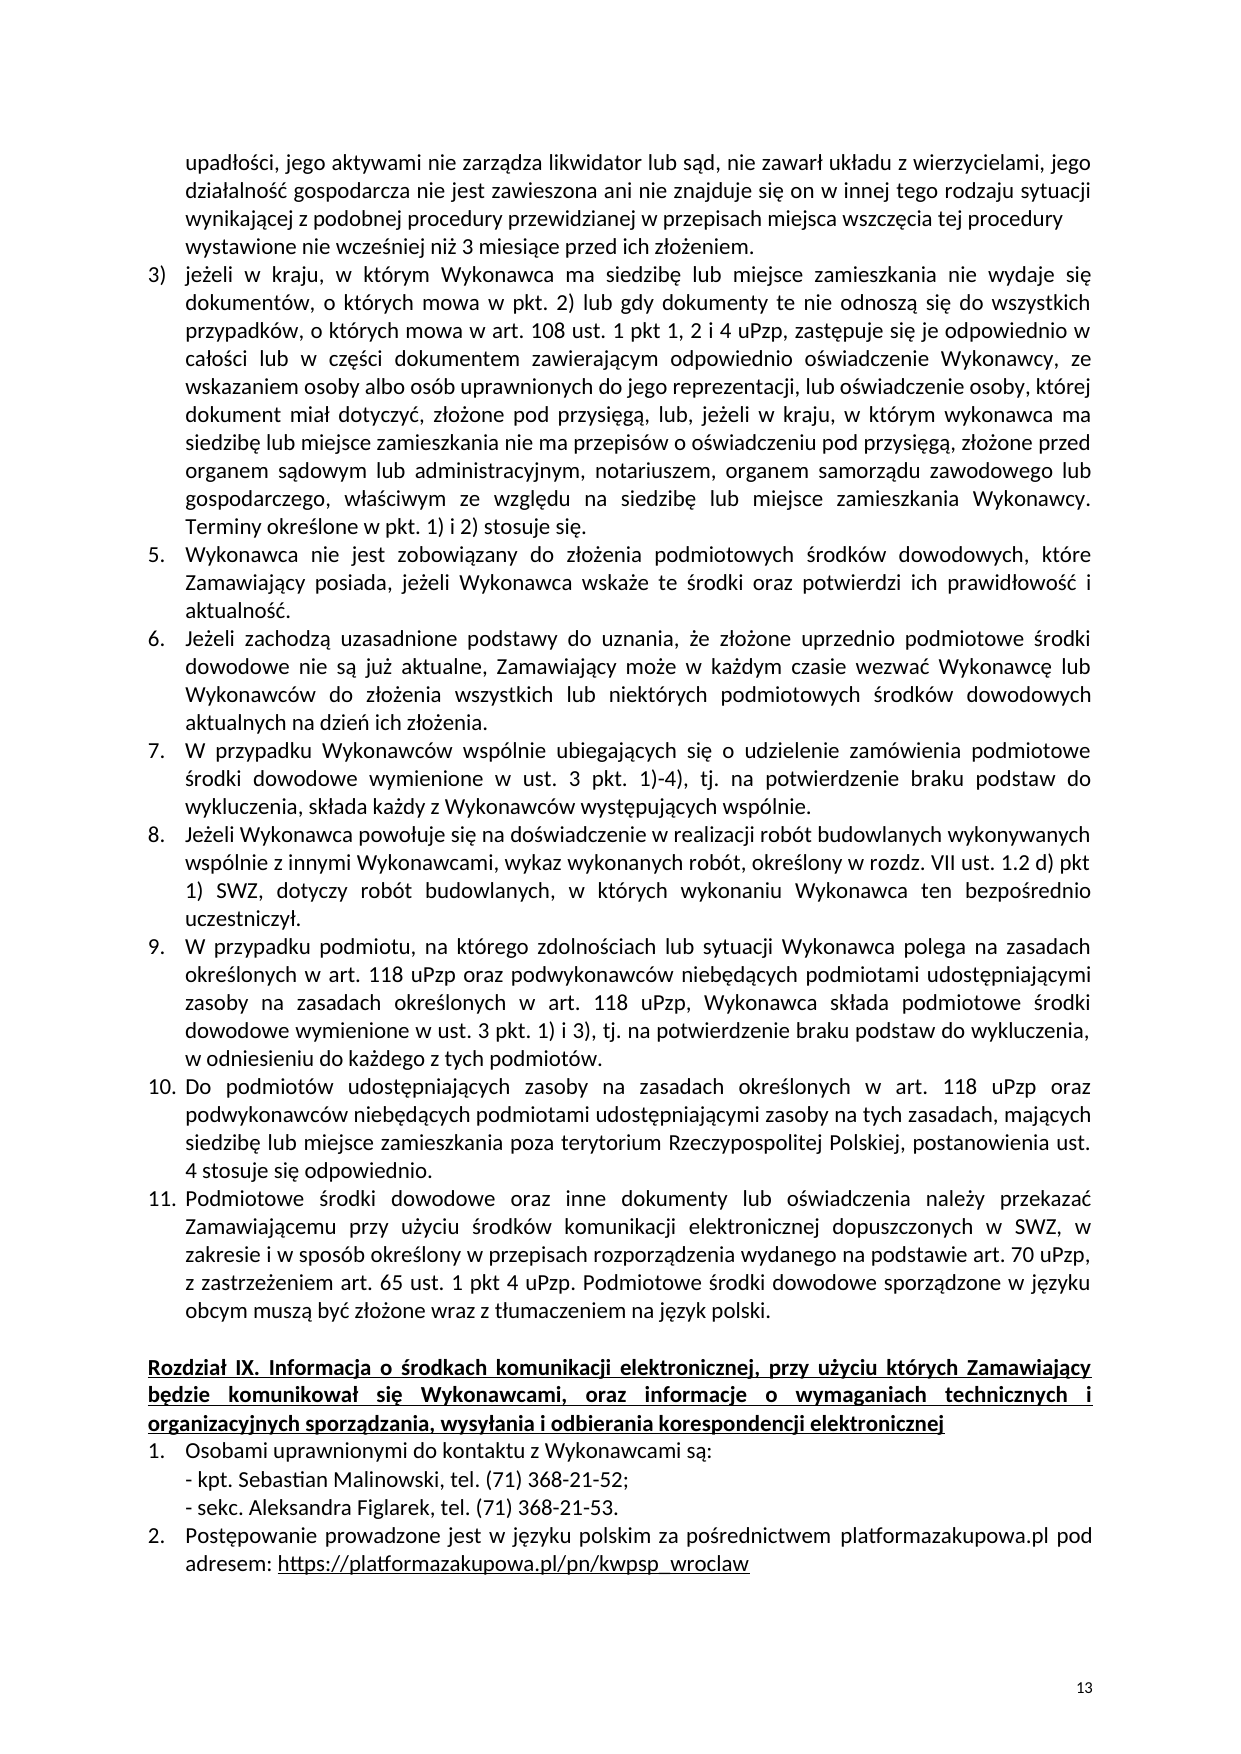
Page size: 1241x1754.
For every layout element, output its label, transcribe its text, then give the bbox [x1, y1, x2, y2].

list - kpt. Sebastian Malinowski, tel. (71) 368-21-52; [185, 1465, 1093, 1493]
text Rozdział IX. Informacja o środkach komunikacji elektronicznej, przy użyciu których Zamawiający będzie komunikował się Wykonawcami, oraz informacje o wymaganiach technicznych i organizacyjnych sporządzania, wysyłania i odbierania korespondencji elektronicznej [148, 1353, 1093, 1405]
text Rozdział IX. Informacja o środkach komunikacji elektronicznej, przy użyciu których Zamawiający będzie komunikował się Wykonawcami, oraz informacje o wymaganiach technicznych i organizacyjnych sporządzania, wysyłania i odbierania korespondencji elektronicznej [148, 1406, 1093, 1437]
list Postępowanie prowadzone jest w języku polskim za pośrednictwem platformazakupowa.pl pod adresem: https://platformazakupowa.pl/pn/kwpsp_wroclaw [148, 1521, 1093, 1577]
list W przypadku podmiotu, na którego zdolnościach lub sytuacji Wykonawca polega na zasadach określonych w art. 118 uPzp oraz podwykonawców niebędących podmiotami udostępniającymi zasoby na zasadach określonych w art. 118 uPzp, Wykonawca składa podmiotowe środki dowodowe wymienione w ust. 3 pkt. 1) i 3), tj. na potwierdzenie braku podstaw do wykluczenia, w odniesieniu do każdego z tych podmiotów. [148, 932, 1093, 1072]
text wystawione nie wcześniej niż 3 miesiące przed ich złożeniem. [185, 232, 1093, 260]
list W przypadku Wykonawców wspólnie ubiegających się o udzielenie zamówienia podmiotowe środki dowodowe wymienione w ust. 3 pkt. 1)-4), tj. na potwierdzenie braku podstaw do wykluczenia, składa każdy z Wykonawców występujących wspólnie. [148, 736, 1093, 820]
list Do podmiotów udostępniających zasoby na zasadach określonych w art. 118 uPzp oraz podwykonawców niebędących podmiotami udostępniającymi zasoby na tych zasadach, mających siedzibę lub miejsce zamieszkania poza terytorium Rzeczypospolitej Polskiej, postanowienia ust. 4 stosuje się odpowiednio. [148, 1072, 1093, 1184]
list Wykonawca nie jest zobowiązany do złożenia podmiotowych środków dowodowych, które Zamawiający posiada, jeżeli Wykonawca wskaże te środki oraz potwierdzi ich prawidłowość i aktualność. [148, 540, 1093, 624]
list Osobami uprawnionymi do kontaktu z Wykonawcami są: [148, 1437, 1093, 1465]
list jeżeli w kraju, w którym Wykonawca ma siedzibę lub miejsce zamieszkania nie wydaje się dokumentów, o których mowa w pkt. 2) lub gdy dokumenty te nie odnoszą się do wszystkich przypadków, o których mowa w art. 108 ust. 1 pkt 1, 2 i 4 uPzp, zastępuje się je odpowiednio w całości lub w części dokumentem zawierającym odpowiednio oświadczenie Wykonawcy, ze wskazaniem osoby albo osób uprawnionych do jego reprezentacji, lub oświadczenie osoby, której dokument miał dotyczyć, złożone pod przysięgą, lub, jeżeli w kraju, w którym wykonawca ma siedzibę lub miejsce zamieszkania nie ma przepisów o oświadczeniu pod przysięgą, złożone przed organem sądowym lub administracyjnym, notariuszem, organem samorządu zawodowego lub gospodarczego, właściwym ze względu na siedzibę lub miejsce zamieszkania Wykonawcy. Terminy określone w pkt. 1) i 2) stosuje się. [148, 260, 1093, 540]
list Jeżeli zachodzą uzasadnione podstawy do uznania, że złożone uprzednio podmiotowe środki dowodowe nie są już aktualne, Zamawiający może w każdym czasie wezwać Wykonawcę lub Wykonawców do złożenia wszystkich lub niektórych podmiotowych środków dowodowych aktualnych na dzień ich złożenia. [148, 624, 1093, 736]
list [148, 148, 1093, 232]
list Podmiotowe środki dowodowe oraz inne dokumenty lub oświadczenia należy przekazać Zamawiającemu przy użyciu środków komunikacji elektronicznej dopuszczonych w SWZ, w zakresie i w sposób określony w przepisach rozporządzenia wydanego na podstawie art. 70 uPzp, z zastrzeżeniem art. 65 ust. 1 pkt 4 uPzp. Podmiotowe środki dowodowe sporządzone w języku obcym muszą być złożone wraz z tłumaczeniem na język polski. [148, 1184, 1093, 1324]
list - sekc. Aleksandra Figlarek, tel. (71) 368-21-53. [185, 1493, 1093, 1521]
list Jeżeli Wykonawca powołuje się na doświadczenie w realizacji robót budowlanych wykonywanych wspólnie z innymi Wykonawcami, wykaz wykonanych robót, określony w rozdz. VII ust. 1.2 d) pkt 1) SWZ, dotyczy robót budowlanych, w których wykonaniu Wykonawca ten bezpośrednio uczestniczył. [148, 820, 1093, 932]
